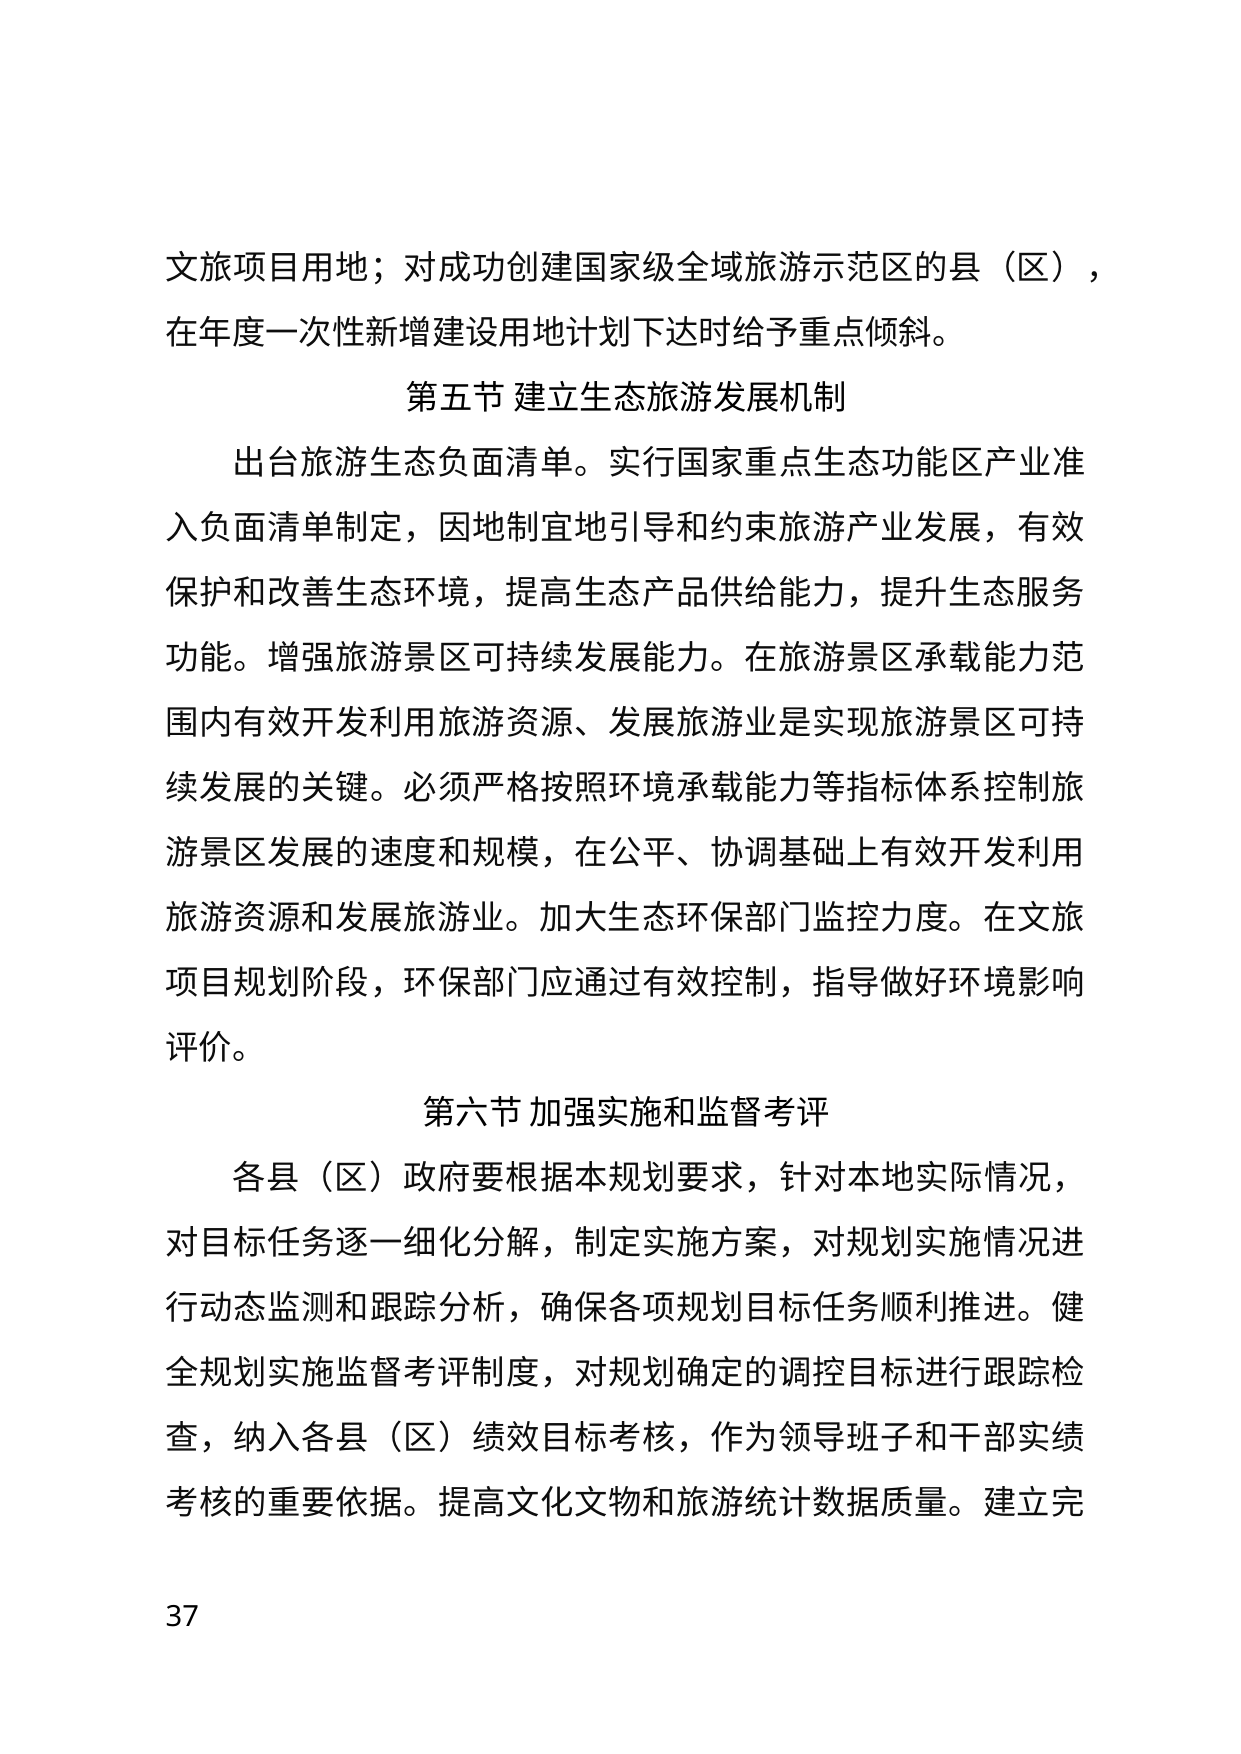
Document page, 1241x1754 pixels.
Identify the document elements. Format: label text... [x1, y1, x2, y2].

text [165, 233, 1087, 363]
subtitle 第五节 建立生态旅游发展机制 [165, 363, 1087, 428]
subtitle 第六节 加强实施和监督考评 [165, 1078, 1087, 1143]
text 出台旅游生态负面清单。实行国家重点生态功能区产业准入负面清单制定，因地制宜地引导和约束旅游产业发展，有效保护和改善生态环境，提高生态产品供给能力，提升生态服务功能。增强旅游景区可持续发展能力。在旅游景区承载能力范围内有效开发利用旅游资源、发展旅游业是实现旅游景区可持续发展的关键。必须严格按照环境承载能力等指标体系控制旅游景区发展的速度和规模，在公平、协调基础上有效开发利用旅游资源和发展旅游业。加大生态环保部门监控力度。在文旅项目规划阶段，环保部门应通过有效控制，指导做好环境影响评价。 [165, 428, 1087, 1078]
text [165, 1143, 1087, 1533]
